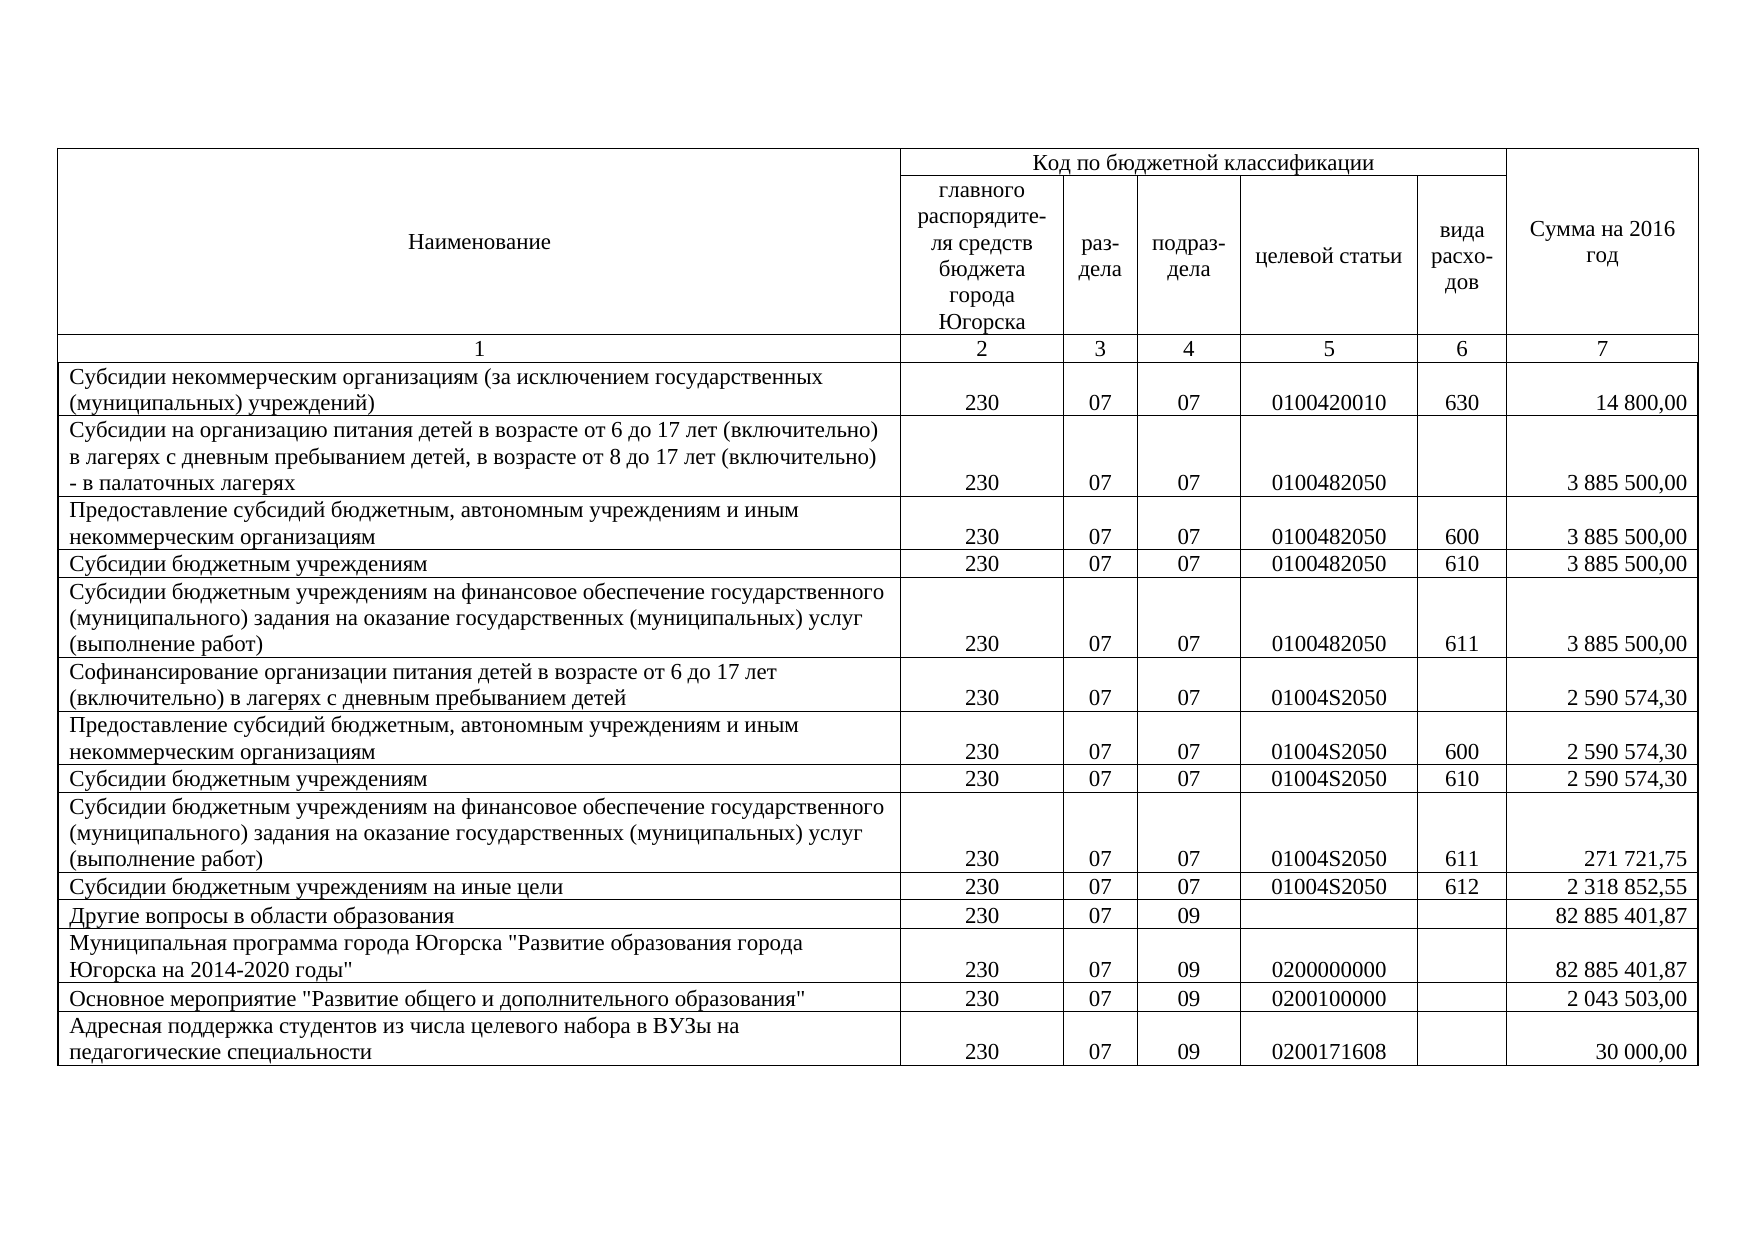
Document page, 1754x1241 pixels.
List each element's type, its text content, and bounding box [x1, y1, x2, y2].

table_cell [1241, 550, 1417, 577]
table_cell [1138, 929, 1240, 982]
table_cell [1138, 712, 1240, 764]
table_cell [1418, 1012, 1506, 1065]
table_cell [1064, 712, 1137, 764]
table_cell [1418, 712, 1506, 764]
table_cell 4 [1138, 335, 1240, 362]
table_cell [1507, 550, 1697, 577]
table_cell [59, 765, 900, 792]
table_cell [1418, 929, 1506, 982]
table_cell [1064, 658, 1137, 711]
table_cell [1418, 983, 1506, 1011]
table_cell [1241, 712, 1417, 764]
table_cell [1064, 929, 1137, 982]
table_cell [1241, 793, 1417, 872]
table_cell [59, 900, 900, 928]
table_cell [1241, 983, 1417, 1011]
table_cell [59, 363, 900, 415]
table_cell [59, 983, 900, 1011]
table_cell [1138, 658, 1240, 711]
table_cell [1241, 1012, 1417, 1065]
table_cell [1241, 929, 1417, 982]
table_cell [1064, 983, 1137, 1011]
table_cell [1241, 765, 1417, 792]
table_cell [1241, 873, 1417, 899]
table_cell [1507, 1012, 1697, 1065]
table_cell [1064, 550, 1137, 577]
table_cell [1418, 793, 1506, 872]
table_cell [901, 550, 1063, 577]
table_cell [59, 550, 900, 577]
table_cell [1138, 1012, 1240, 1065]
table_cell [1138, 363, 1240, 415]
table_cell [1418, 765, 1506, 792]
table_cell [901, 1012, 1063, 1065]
table_cell 5 [1241, 335, 1417, 362]
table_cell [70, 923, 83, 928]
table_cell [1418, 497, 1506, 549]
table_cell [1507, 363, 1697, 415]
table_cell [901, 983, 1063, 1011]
table_cell раз-дела [1064, 176, 1137, 334]
table_header Код по бюджетной классификации [901, 149, 1506, 175]
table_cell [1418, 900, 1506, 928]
table_cell вида расхо-дов [1418, 176, 1506, 334]
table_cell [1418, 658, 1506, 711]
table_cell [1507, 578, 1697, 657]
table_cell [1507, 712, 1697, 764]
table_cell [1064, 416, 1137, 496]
table_cell 6 [1418, 335, 1506, 362]
table_cell 7 [1507, 335, 1698, 362]
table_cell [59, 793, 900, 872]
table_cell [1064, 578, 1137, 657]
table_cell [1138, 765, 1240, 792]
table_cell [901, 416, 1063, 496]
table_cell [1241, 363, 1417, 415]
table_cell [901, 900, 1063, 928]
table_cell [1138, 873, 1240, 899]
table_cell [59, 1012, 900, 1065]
table_cell 2 [901, 335, 1063, 362]
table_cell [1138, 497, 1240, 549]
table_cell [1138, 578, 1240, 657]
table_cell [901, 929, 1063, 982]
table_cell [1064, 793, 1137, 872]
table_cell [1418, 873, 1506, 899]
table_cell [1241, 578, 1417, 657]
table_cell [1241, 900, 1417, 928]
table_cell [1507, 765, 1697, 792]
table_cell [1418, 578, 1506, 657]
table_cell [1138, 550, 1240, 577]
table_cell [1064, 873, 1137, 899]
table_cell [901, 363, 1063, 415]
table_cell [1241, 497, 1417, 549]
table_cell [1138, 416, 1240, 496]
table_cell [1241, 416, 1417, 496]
table_cell главного распорядите-ля средств бюджета города Югорска [901, 176, 1063, 334]
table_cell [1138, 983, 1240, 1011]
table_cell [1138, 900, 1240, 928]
table_header Наименование [58, 149, 900, 334]
table_cell 3 [1064, 335, 1137, 362]
table_cell 1 [58, 335, 900, 362]
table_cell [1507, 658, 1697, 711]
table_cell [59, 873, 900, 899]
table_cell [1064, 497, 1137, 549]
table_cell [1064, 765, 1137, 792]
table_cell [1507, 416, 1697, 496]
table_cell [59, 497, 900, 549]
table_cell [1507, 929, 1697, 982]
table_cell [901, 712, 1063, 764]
table_cell подраз-дела [1138, 176, 1240, 334]
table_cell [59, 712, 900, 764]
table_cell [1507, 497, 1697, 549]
table_cell целевой статьи [1241, 176, 1417, 334]
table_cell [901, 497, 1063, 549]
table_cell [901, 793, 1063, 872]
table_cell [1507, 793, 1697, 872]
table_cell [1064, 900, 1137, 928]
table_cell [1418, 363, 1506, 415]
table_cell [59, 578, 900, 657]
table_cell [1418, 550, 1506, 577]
table_header Сумма на 2016 год [1507, 149, 1698, 334]
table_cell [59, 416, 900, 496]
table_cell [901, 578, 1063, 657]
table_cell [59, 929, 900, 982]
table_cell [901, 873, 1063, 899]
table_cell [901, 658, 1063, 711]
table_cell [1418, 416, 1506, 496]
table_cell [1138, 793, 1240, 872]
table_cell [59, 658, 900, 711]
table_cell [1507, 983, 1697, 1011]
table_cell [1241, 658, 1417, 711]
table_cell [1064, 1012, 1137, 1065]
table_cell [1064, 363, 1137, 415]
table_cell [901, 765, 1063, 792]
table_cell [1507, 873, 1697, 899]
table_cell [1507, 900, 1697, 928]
